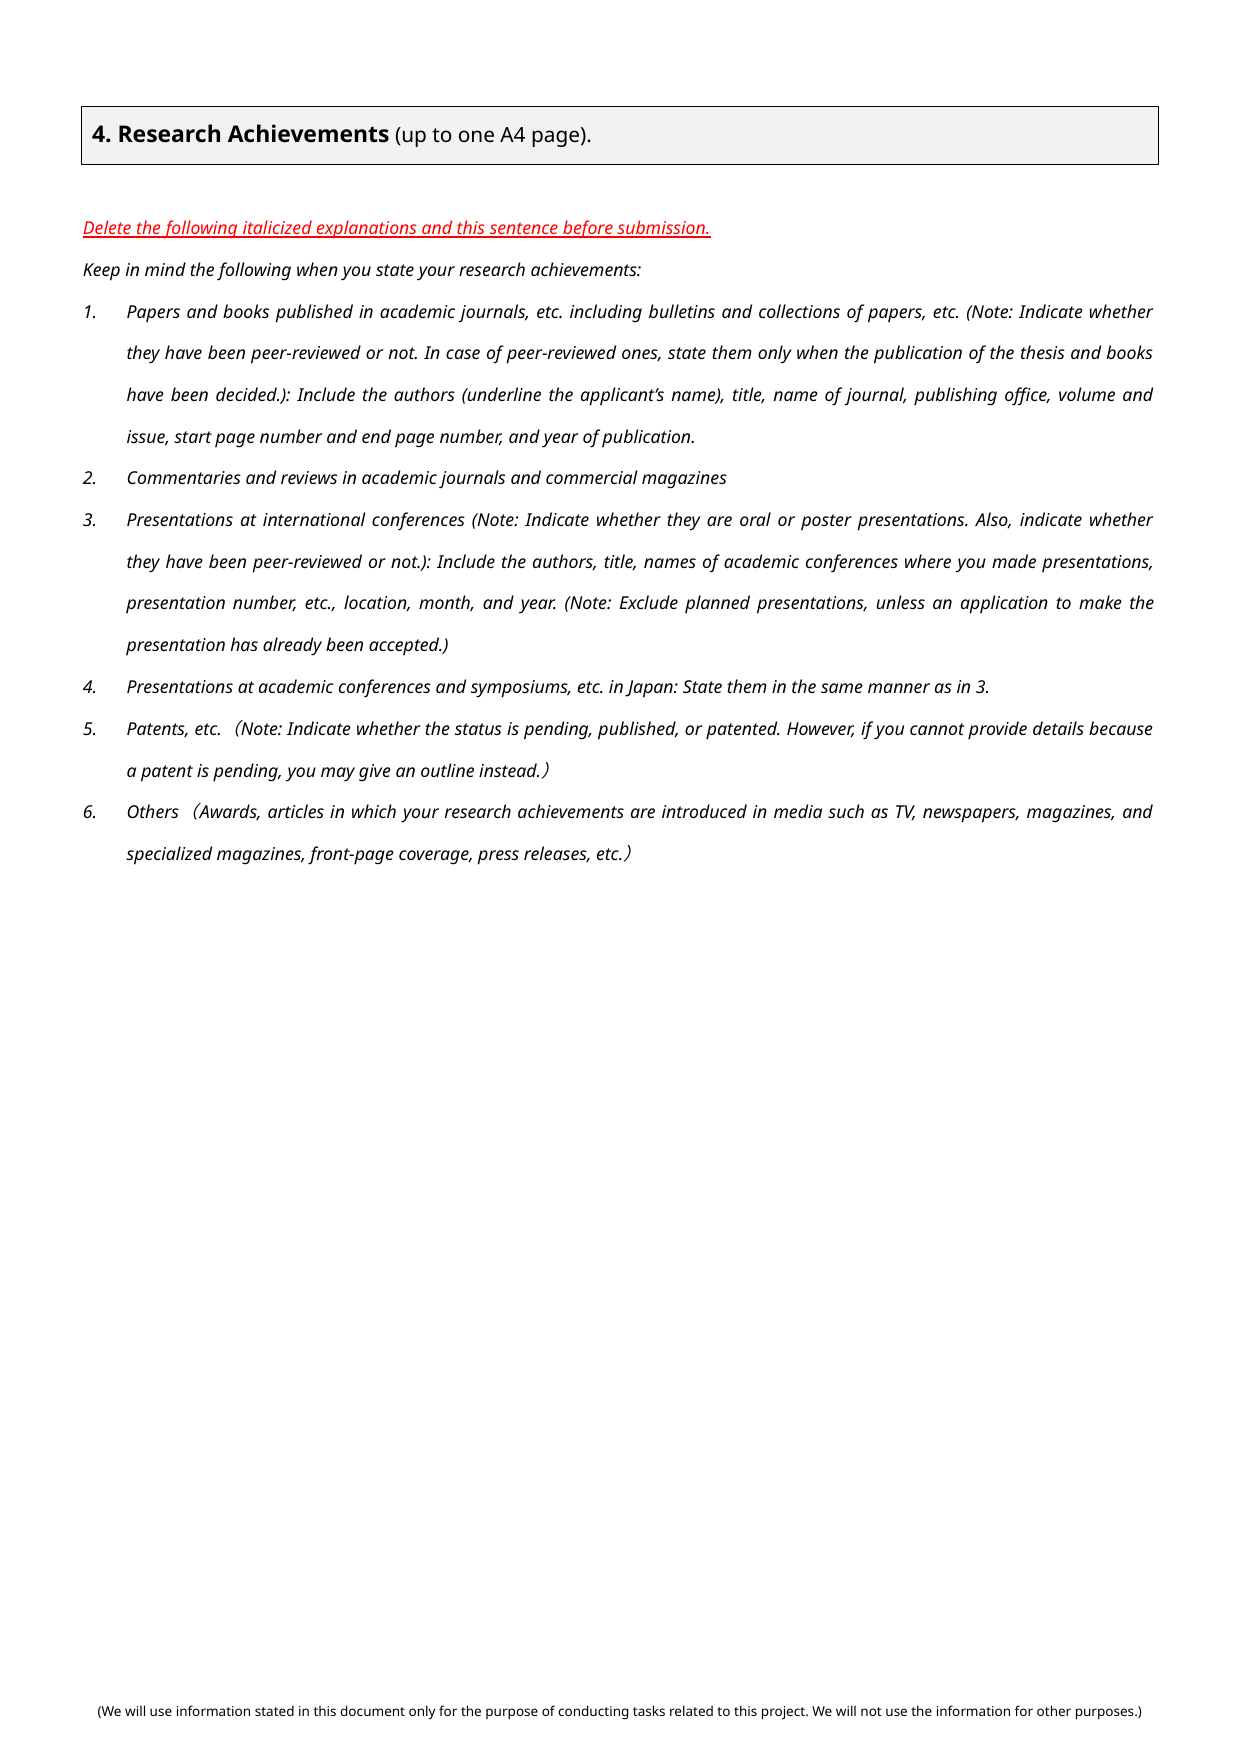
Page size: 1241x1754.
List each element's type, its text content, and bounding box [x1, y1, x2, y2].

list Patents, etc.（Note: Indicate whether the status is pending, published, or patented. However, if you cannot provide details because a patent is pending, you may give an outline instead.） [83, 707, 1157, 790]
text Delete the following italicized explanations and this sentence before submission. [83, 207, 1157, 249]
list Papers and books published in academic journals, etc. including bulletins and collections of papers, etc. (Note: Indicate whether they have been peer-reviewed or not. In case of peer-reviewed ones, state them only when the publication of the thesis and books have been decided.): Include the authors (underline the applicant’s name), title, name of journal, publishing office, volume and issue, start page number and end page number, and year of publication. [83, 290, 1157, 457]
list Commentaries and reviews in academic journals and commercial magazines [83, 457, 1157, 499]
table_header 4. Research Achievements (up to one A4 page). [82, 107, 1158, 164]
list Presentations at academic conferences and symposiums, etc. in Japan: State them in the same manner as in 3. [83, 665, 1157, 707]
list Others（Awards, articles in which your research achievements are introduced in media such as TV, newspapers, magazines, and specialized magazines, front-page coverage, press releases, etc.） [83, 790, 1157, 874]
text Keep in mind the following when you state your research achievements: [83, 249, 1157, 290]
list Presentations at international conferences (Note: Indicate whether they are oral or poster presentations. Also, indicate whether they have been peer-reviewed or not.): Include the authors, title, names of academic conferences where you made presentations, presentation number, etc., location, month, and year. (Note: Exclude planned presentations, unless an application to make the presentation has already been accepted.) [83, 499, 1157, 665]
